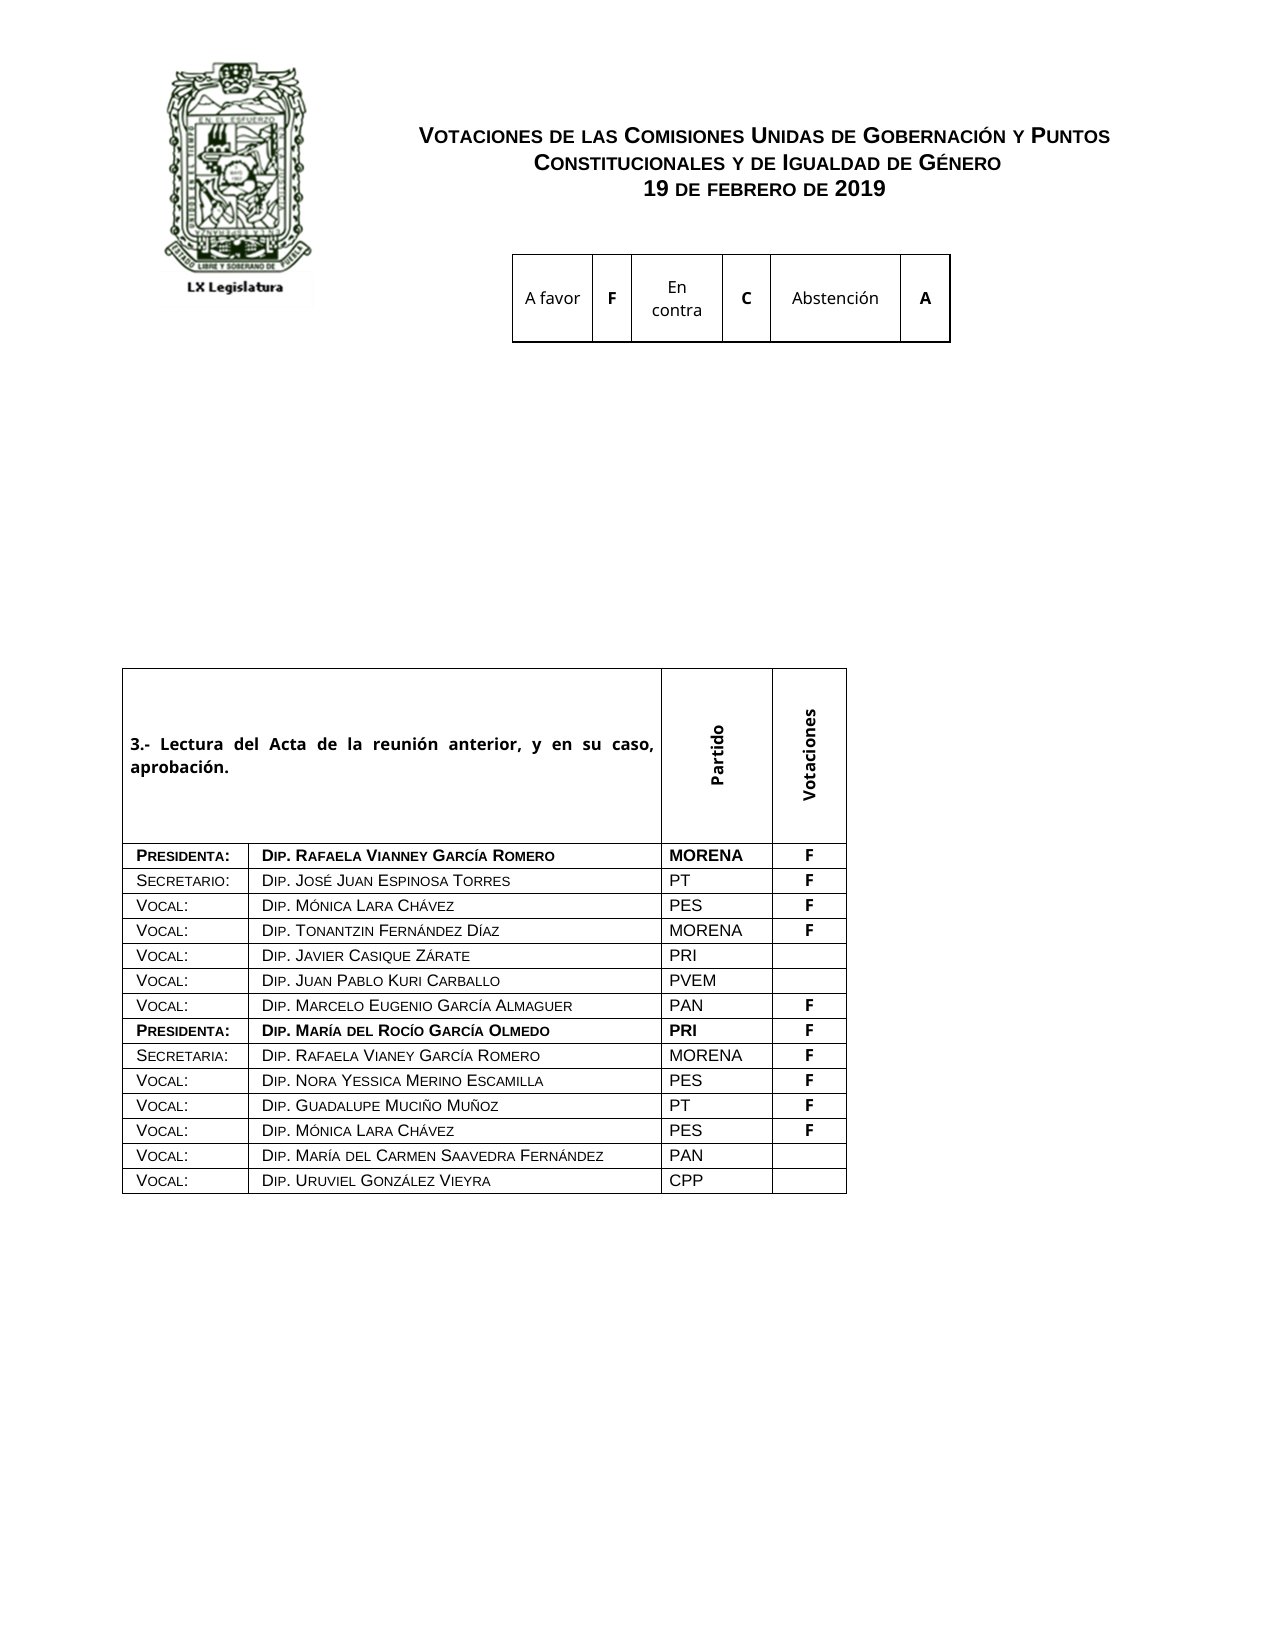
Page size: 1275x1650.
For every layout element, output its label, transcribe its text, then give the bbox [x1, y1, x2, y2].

picture [159, 57, 317, 309]
table_cell Presidenta: [123, 844, 248, 867]
table_cell Dip. Nora Yessica Merino Escamilla [249, 1069, 661, 1092]
table_cell Vocal: [123, 1169, 248, 1192]
table_cell F [773, 894, 846, 917]
table_cell Vocal: [123, 894, 248, 917]
table_cell Vocal: [123, 994, 248, 1017]
table_cell PES [662, 1119, 772, 1142]
table_cell F [773, 1019, 846, 1042]
table_cell F [773, 1094, 846, 1117]
table_cell Dip. Mónica Lara Chávez [249, 894, 661, 917]
table_cell F [773, 1119, 846, 1142]
table_cell Secretaria: [123, 1044, 248, 1067]
table_cell PES [662, 1069, 772, 1092]
table_cell PT [662, 869, 772, 892]
table_cell F [773, 994, 846, 1017]
table_cell Dip. Tonantzin Fernández Díaz [249, 919, 661, 942]
table_cell Vocal: [123, 1144, 248, 1167]
table_cell Presidenta: [123, 1019, 248, 1042]
table_header Votaciones [773, 669, 846, 842]
table_cell Vocal: [123, 1094, 248, 1117]
table_cell F [773, 919, 846, 942]
table_cell MORENA [662, 844, 772, 867]
table_cell Dip. María del Rocío García Olmedo [249, 1019, 661, 1042]
table_cell [773, 1169, 846, 1192]
table_cell Dip. Guadalupe Muciño Muñoz [249, 1094, 661, 1117]
table_cell Vocal: [123, 1069, 248, 1092]
table_cell Secretario: [123, 869, 248, 892]
table_cell PVEM [662, 969, 772, 992]
table_cell Dip. Rafaela Vianey García Romero [249, 1044, 661, 1067]
table_cell Vocal: [123, 969, 248, 992]
table_cell PRI [662, 1019, 772, 1042]
table_cell PAN [662, 994, 772, 1017]
table_cell [773, 1144, 846, 1167]
table_cell Dip. Juan Pablo Kuri Carballo [249, 969, 661, 992]
table_cell Vocal: [123, 1119, 248, 1142]
table_cell Dip. Marcelo Eugenio García Almaguer [249, 994, 661, 1017]
table_cell PRI [662, 944, 772, 967]
table_header Partido [662, 669, 772, 842]
table_cell PES [662, 894, 772, 917]
table_header 3.- Lectura del Acta de la reunión anterior, y en su caso, aprobación. [123, 669, 661, 842]
table_cell Dip. Uruviel González Vieyra [249, 1169, 661, 1192]
table_cell F [773, 869, 846, 892]
table_cell Dip. Javier Casique Zárate [249, 944, 661, 967]
table_cell [773, 969, 846, 992]
table_cell Dip. Mónica Lara Chávez [249, 1119, 661, 1142]
table_cell MORENA [662, 1044, 772, 1067]
table_cell Vocal: [123, 944, 248, 967]
table_cell PAN [662, 1144, 772, 1167]
table_cell CPP [662, 1169, 772, 1192]
table_cell F [773, 1044, 846, 1067]
table_cell Dip. José Juan Espinosa Torres [249, 869, 661, 892]
table_cell F [773, 1069, 846, 1092]
table_cell Dip. María del Carmen Saavedra Fernández [249, 1144, 661, 1167]
table_cell PT [662, 1094, 772, 1117]
table_cell MORENA [662, 919, 772, 942]
table_cell [773, 944, 846, 967]
table_cell F [773, 844, 846, 867]
table_cell Dip. Rafaela Vianney García Romero [249, 844, 661, 867]
table_cell Vocal: [123, 919, 248, 942]
